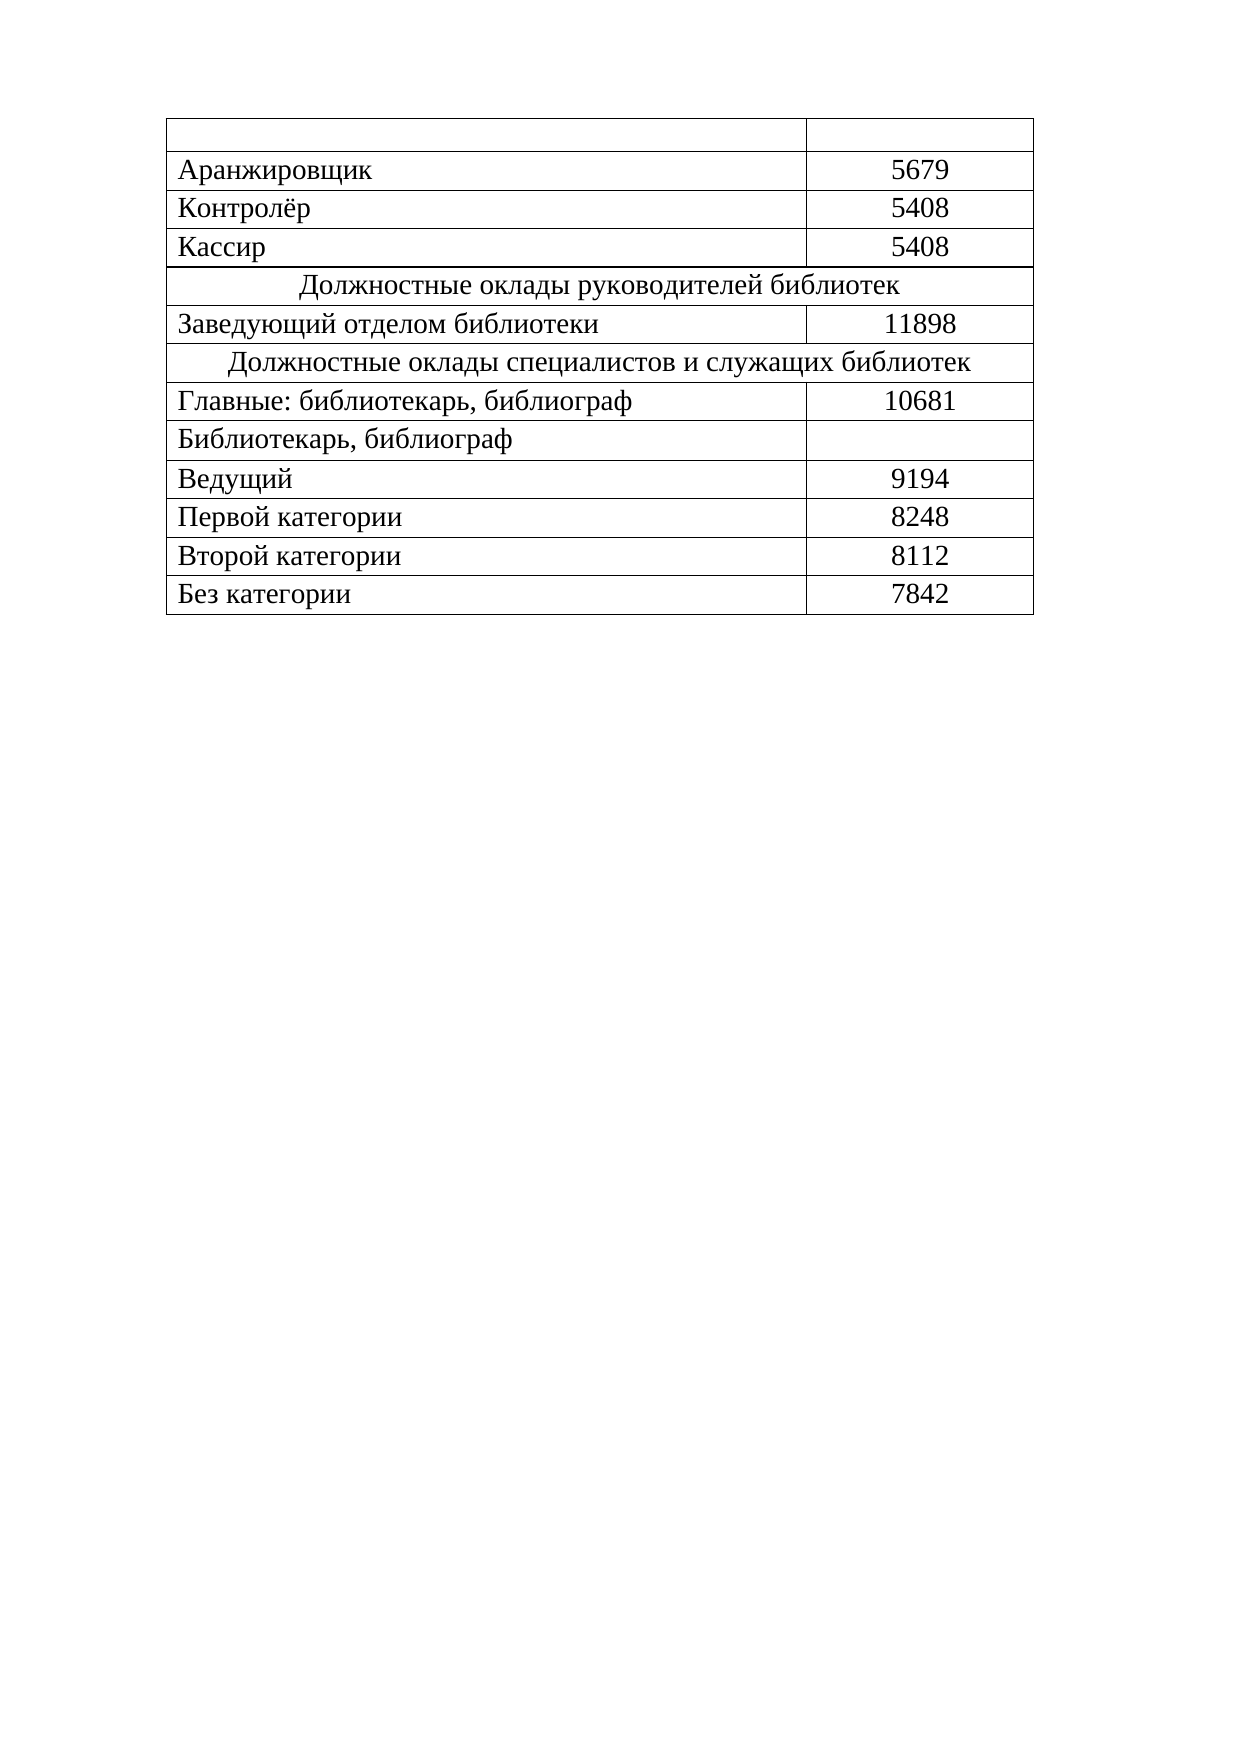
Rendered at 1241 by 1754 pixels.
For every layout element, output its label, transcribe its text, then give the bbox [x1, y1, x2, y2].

table_cell Без категории [167, 576, 806, 613]
table_cell 7842 [807, 576, 1033, 613]
table_cell Художник [167, 119, 806, 151]
table_cell Кассир [167, 229, 806, 266]
table_cell 8112 [807, 538, 1033, 575]
table_cell 11898 [807, 306, 1033, 343]
table_cell 8248 [807, 499, 1033, 537]
table_cell Аранжировщик [167, 152, 806, 189]
table_cell 9194 [807, 461, 1033, 498]
table_cell Контролёр [167, 191, 806, 228]
table_cell Второй категории [167, 538, 806, 575]
table_cell Ведущий [167, 461, 806, 498]
table_cell Главные: библиотекарь, библиограф [167, 383, 806, 420]
table_cell Первой категории [167, 499, 806, 537]
table_cell 5408 [807, 191, 1033, 228]
table_cell 5408 [807, 229, 1033, 266]
table_cell 10681 [807, 383, 1033, 420]
table_cell Должностные оклады руководителей библиотек [167, 268, 1033, 305]
table_cell 6084 [807, 119, 1033, 151]
table_cell Должностные оклады специалистов и служащих библиотек [167, 344, 1033, 382]
table_cell Библиотекарь, библиограф [167, 421, 806, 460]
table_cell 5679 [807, 152, 1033, 189]
table_cell Заведующий отделом библиотеки [167, 306, 806, 343]
table_cell [807, 421, 1033, 460]
